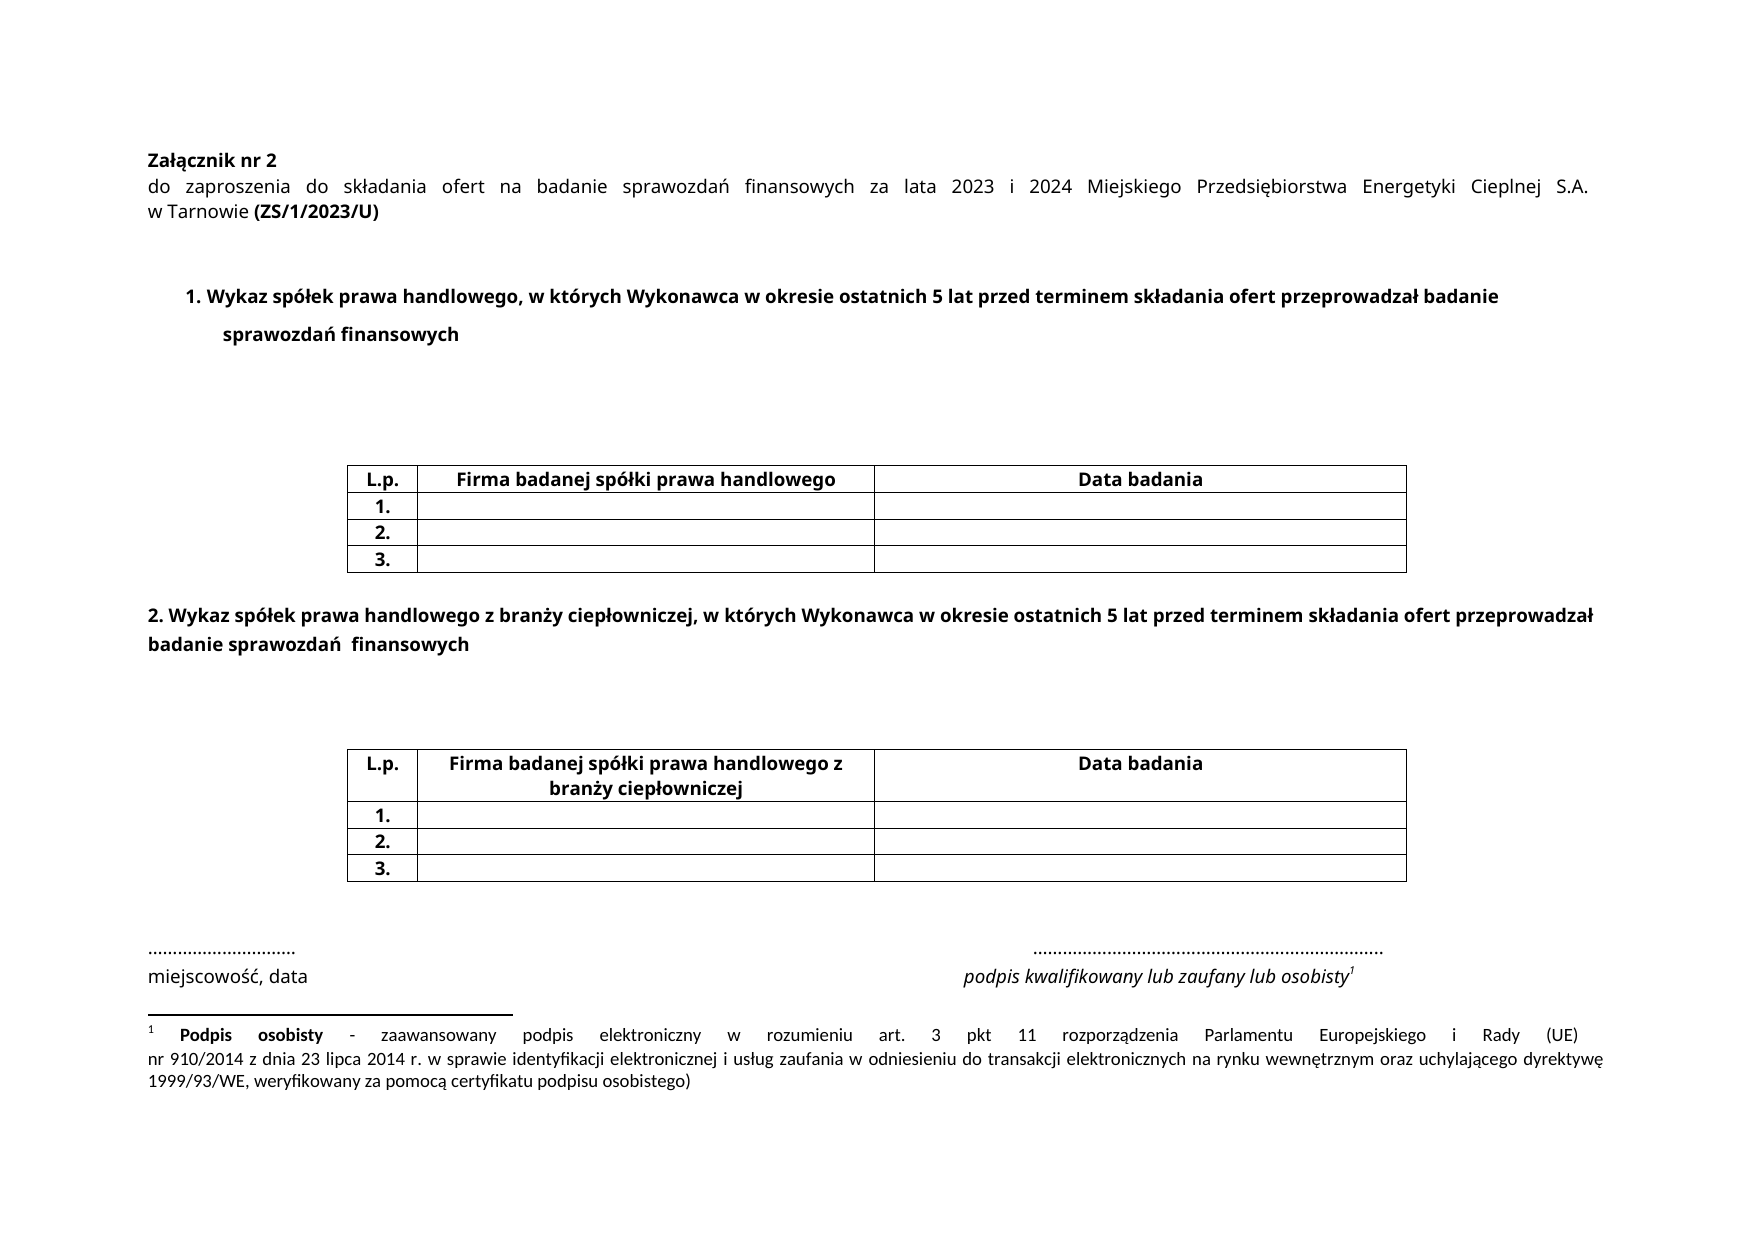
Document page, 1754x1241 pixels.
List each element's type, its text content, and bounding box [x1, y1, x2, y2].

table_cell 3. [348, 546, 417, 572]
list Wykaz spółek prawa handlowego, w których Wykonawca w okresie ostatnich 5 lat przed terminem składania ofert przeprowadzał badanie sprawozdań finansowych [185, 283, 1606, 347]
table_cell [418, 520, 874, 545]
table_cell [418, 802, 874, 827]
table_cell [875, 520, 1406, 545]
table_cell 2. [348, 520, 417, 545]
table_header Firma badanej spółki prawa handlowego [418, 466, 874, 492]
text do zaproszenia do składania ofert na badanie sprawozdań finansowych za lata 2023 i 2024 Miejskiego Przedsiębiorstwa Energetyki Cieplnej S.A. w Tarnowie (ZS/1/2023/U) [148, 173, 1606, 224]
text ………………………… …………………………………………………………….. [148, 935, 1606, 960]
title Załącznik nr 2 [148, 148, 1606, 173]
table_cell [875, 855, 1406, 881]
table_cell 3. [348, 855, 417, 881]
text miejscowość, data podpis kwalifikowany lub zaufany lub osobisty [148, 963, 1606, 988]
table_cell 1. [348, 802, 417, 827]
table_cell [418, 493, 874, 518]
table_cell [875, 546, 1406, 572]
table_cell [418, 829, 874, 854]
table_cell 2. [348, 829, 417, 854]
table_cell [875, 802, 1406, 827]
table_cell [418, 855, 874, 881]
table_cell [875, 829, 1406, 854]
table_cell [418, 546, 874, 572]
table_cell [875, 493, 1406, 518]
table_cell 1. [348, 493, 417, 518]
table_header L.p. [348, 750, 417, 801]
table_header Data badania [875, 750, 1406, 801]
table_header L.p. [348, 466, 417, 492]
table_header Firma badanej spółki prawa handlowego z branży ciepłowniczej [418, 750, 874, 801]
text 2. Wykaz spółek prawa handlowego z branży ciepłowniczej, w których Wykonawca w okresie ostatnich 5 lat przed terminem składania ofert przeprowadzał badanie sprawozdań finansowych [148, 602, 1606, 657]
table_header Data badania [875, 466, 1406, 492]
